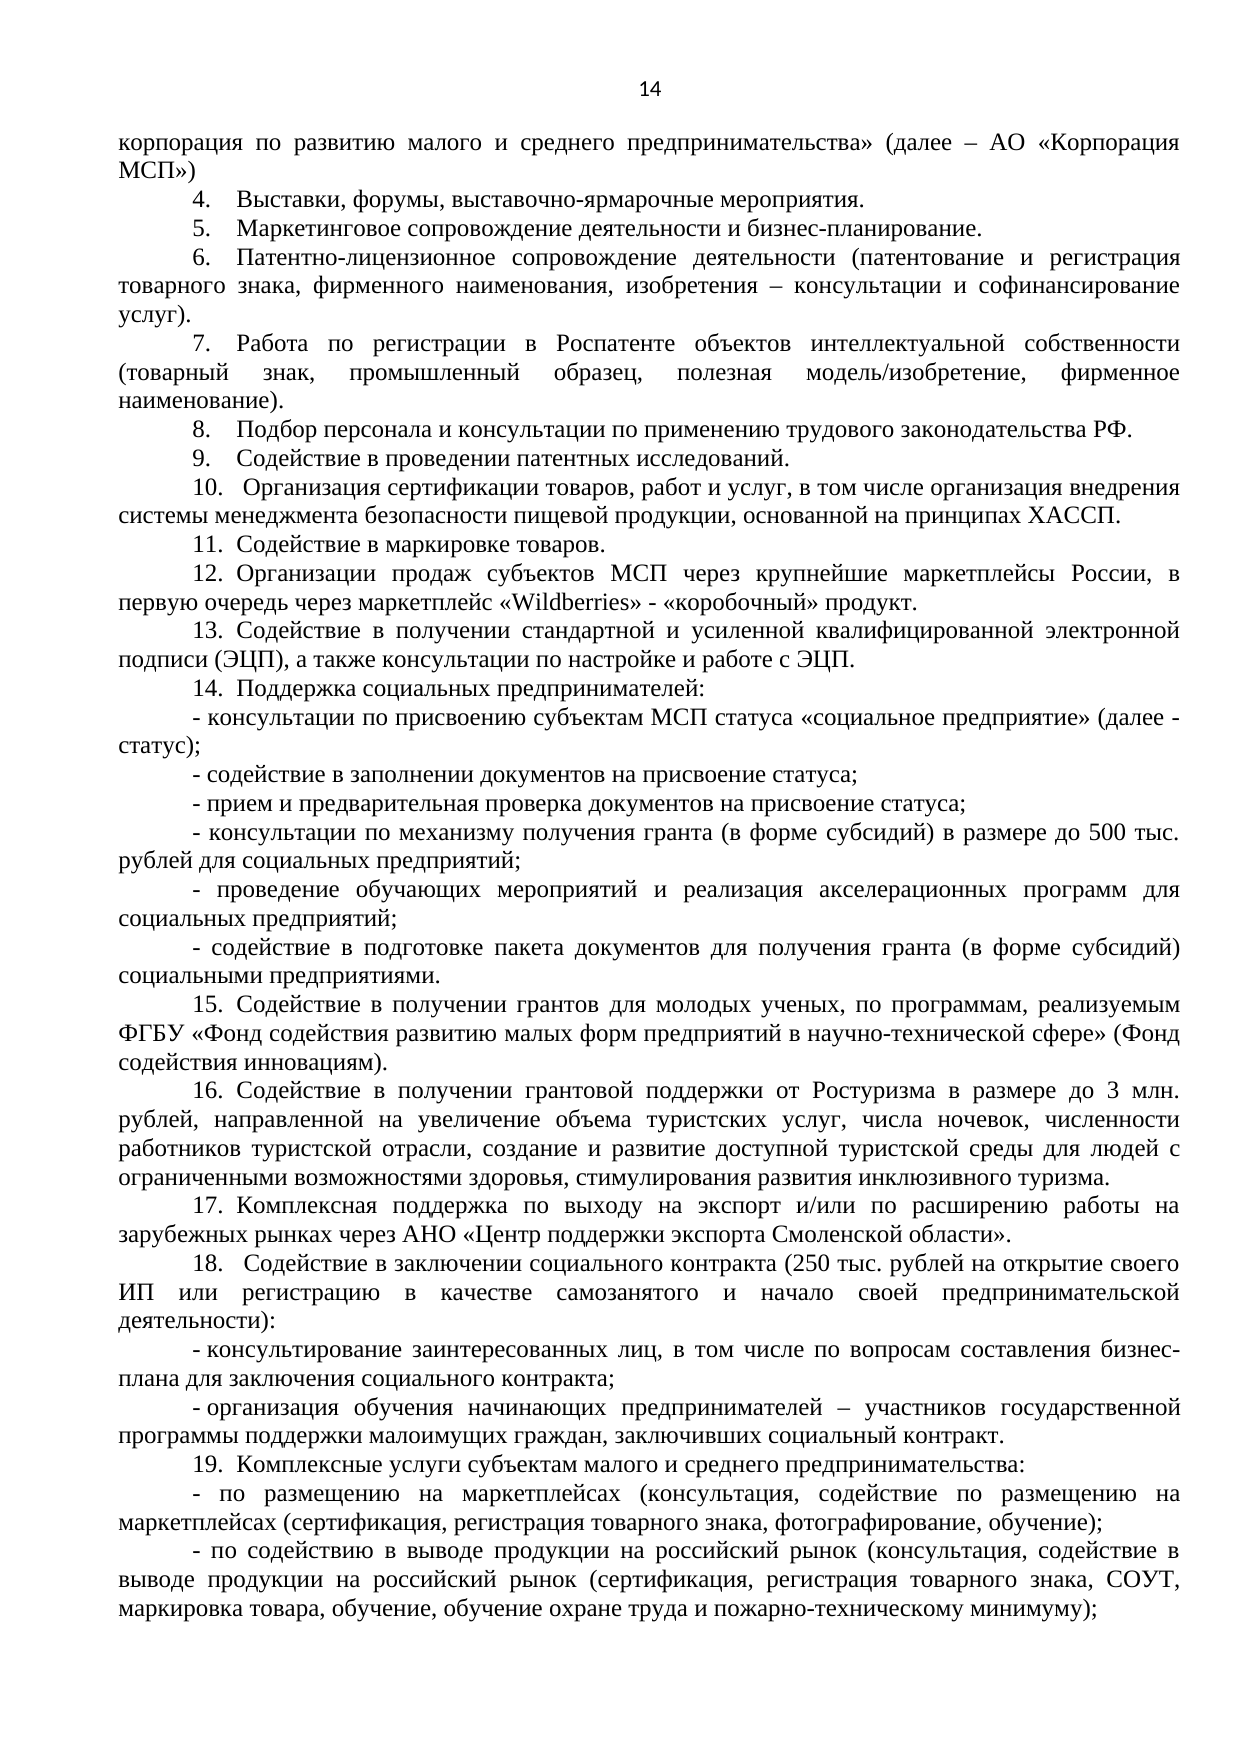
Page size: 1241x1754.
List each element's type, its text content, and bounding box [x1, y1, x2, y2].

list Маркетинговое сопровождение деятельности и бизнес-планирование. [118, 213, 1181, 242]
text - по содействию в выводе продукции на российский рынок (консультация, содействие в выводе продукции на российский рынок (сертификация, регистрация товарного знака, СОУТ, маркировка товара, обучение, обучение охране труда и пожарно-техническому минимуму); [118, 1535, 1181, 1622]
list Содействие в получении стандартной и усиленной квалифицированной электронной подписи (ЭЦП), а также консультации по настройке и работе с ЭЦП. [118, 615, 1181, 673]
list Комплексная поддержка по выходу на экспорт и/или по расширению работы на зарубежных рынках через АНО «Центр поддержки экспорта Смоленской области». [118, 1190, 1181, 1248]
text - консультирование заинтересованных лиц, в том числе по вопросам составления бизнес-плана для заключения социального контракта; [118, 1334, 1181, 1392]
list Содействие в заключении социального контракта (250 тыс. рублей на открытие своего ИП или регистрацию в качестве самозанятого и начало своей предпринимательской деятельности): [118, 1248, 1181, 1334]
list Выставки, форумы, выставочно-ярмарочные мероприятия. [118, 184, 1181, 213]
list Поддержка социальных предпринимателей: [118, 673, 1181, 702]
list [118, 127, 1181, 184]
list Организация сертификации товаров, работ и услуг, в том числе организация внедрения системы менеджмента безопасности пищевой продукции, основанной на принципах ХАССП. [118, 472, 1181, 529]
list Комплексные услуги субъектам малого и среднего предпринимательства: [118, 1449, 1181, 1478]
list Содействие в маркировке товаров. [118, 529, 1181, 558]
list - прием и предварительная проверка документов на присвоение статуса; [118, 788, 1181, 817]
list - проведение обучающих мероприятий и реализация акселерационных программ для социальных предприятий; [118, 874, 1181, 932]
list Подбор персонала и консультации по применению трудового законодательства РФ. [118, 414, 1181, 443]
list Содействие в получении грантовой поддержки от Ростуризма в размере до 3 млн. рублей, направленной на увеличение объема туристских услуг, числа ночевок, численности работников туристской отрасли, создание и развитие доступной туристской среды для людей с ограниченными возможностями здоровья, стимулирования развития инклюзивного туризма. [118, 1075, 1181, 1190]
list - содействие в заполнении документов на присвоение статуса; [118, 759, 1181, 788]
text - по размещению на маркетплейсах (консультация, содействие по размещению на маркетплейсах (сертификация, регистрация товарного знака, фотографирование, обучение); [118, 1478, 1181, 1535]
list Содействие в получении грантов для молодых ученых, по программам, реализуемым ФГБУ «Фонд содействия развитию малых форм предприятий в научно-технической сфере» (Фонд содействия инновациям). [118, 989, 1181, 1075]
list Работа по регистрации в Роспатенте объектов интеллектуальной собственности (товарный знак, промышленный образец, полезная модель/изобретение, фирменное наименование). [118, 328, 1181, 414]
list - консультации по механизму получения гранта (в форме субсидий) в размере до 500 тыс. рублей для социальных предприятий; [118, 817, 1181, 874]
text - организация обучения начинающих предпринимателей – участников государственной программы поддержки малоимущих граждан, заключивших социальный контракт. [118, 1392, 1181, 1449]
list - содействие в подготовке пакета документов для получения гранта (в форме субсидий) социальными предприятиями. [118, 932, 1181, 989]
list Содействие в проведении патентных исследований. [118, 443, 1181, 472]
list Организации продаж субъектов МСП через крупнейшие маркетплейсы России, в первую очередь через маркетплейс «Wildberries» - «коробочный» продукт. [118, 558, 1181, 615]
list Патентно-лицензионное сопровождение деятельности (патентование и регистрация товарного знака, фирменного наименования, изобретения – консультации и софинансирование услуг). [118, 242, 1181, 328]
list - консультации по присвоению субъектам МСП статуса «социальное предприятие» (далее - статус); [118, 702, 1181, 759]
